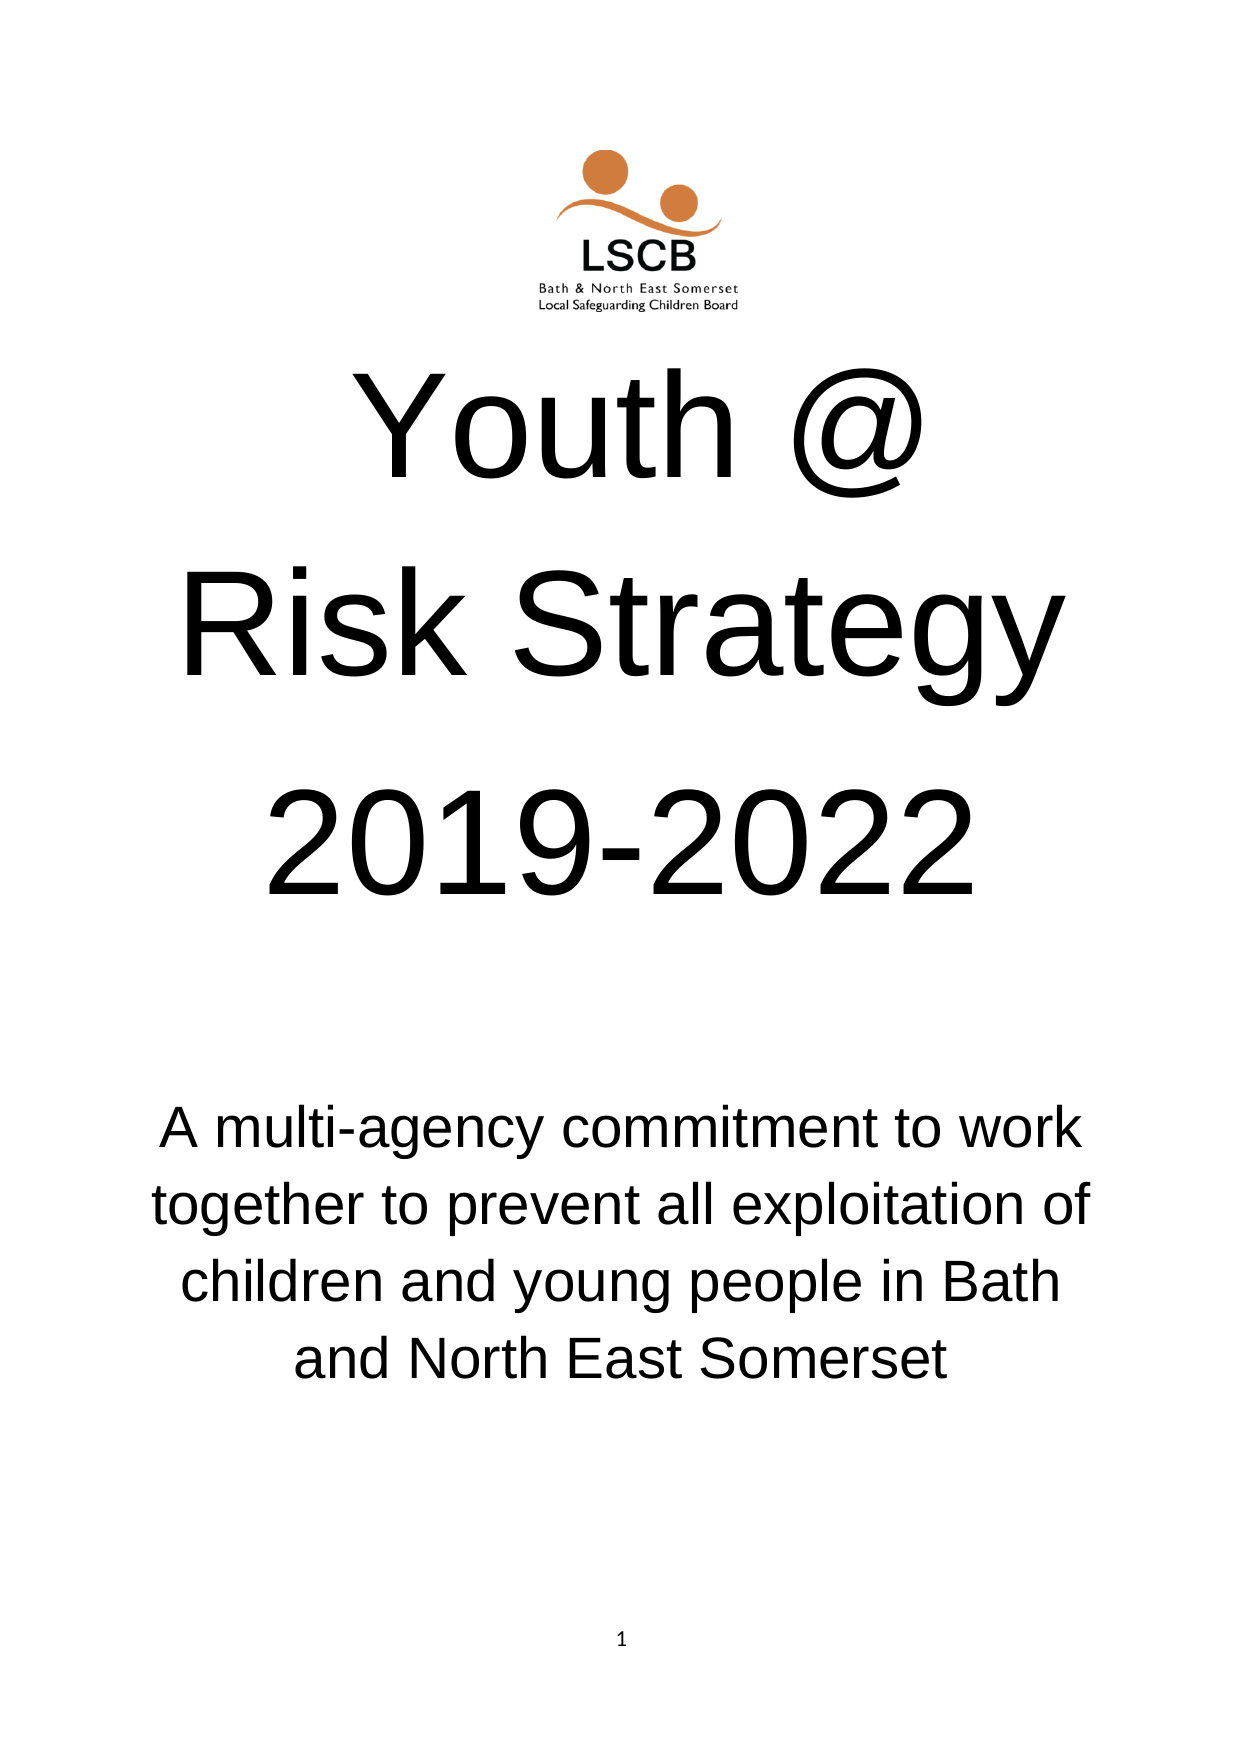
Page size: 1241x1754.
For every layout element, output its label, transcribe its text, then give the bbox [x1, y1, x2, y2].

picture [538, 150, 739, 312]
text Youth @ Risk Strategy [150, 336, 1092, 707]
text 2019-2022 [150, 754, 1092, 926]
text A multi-agency commitment to work together to prevent all exploitation of children and young people in Bath and North East Somerset [150, 1093, 1092, 1391]
